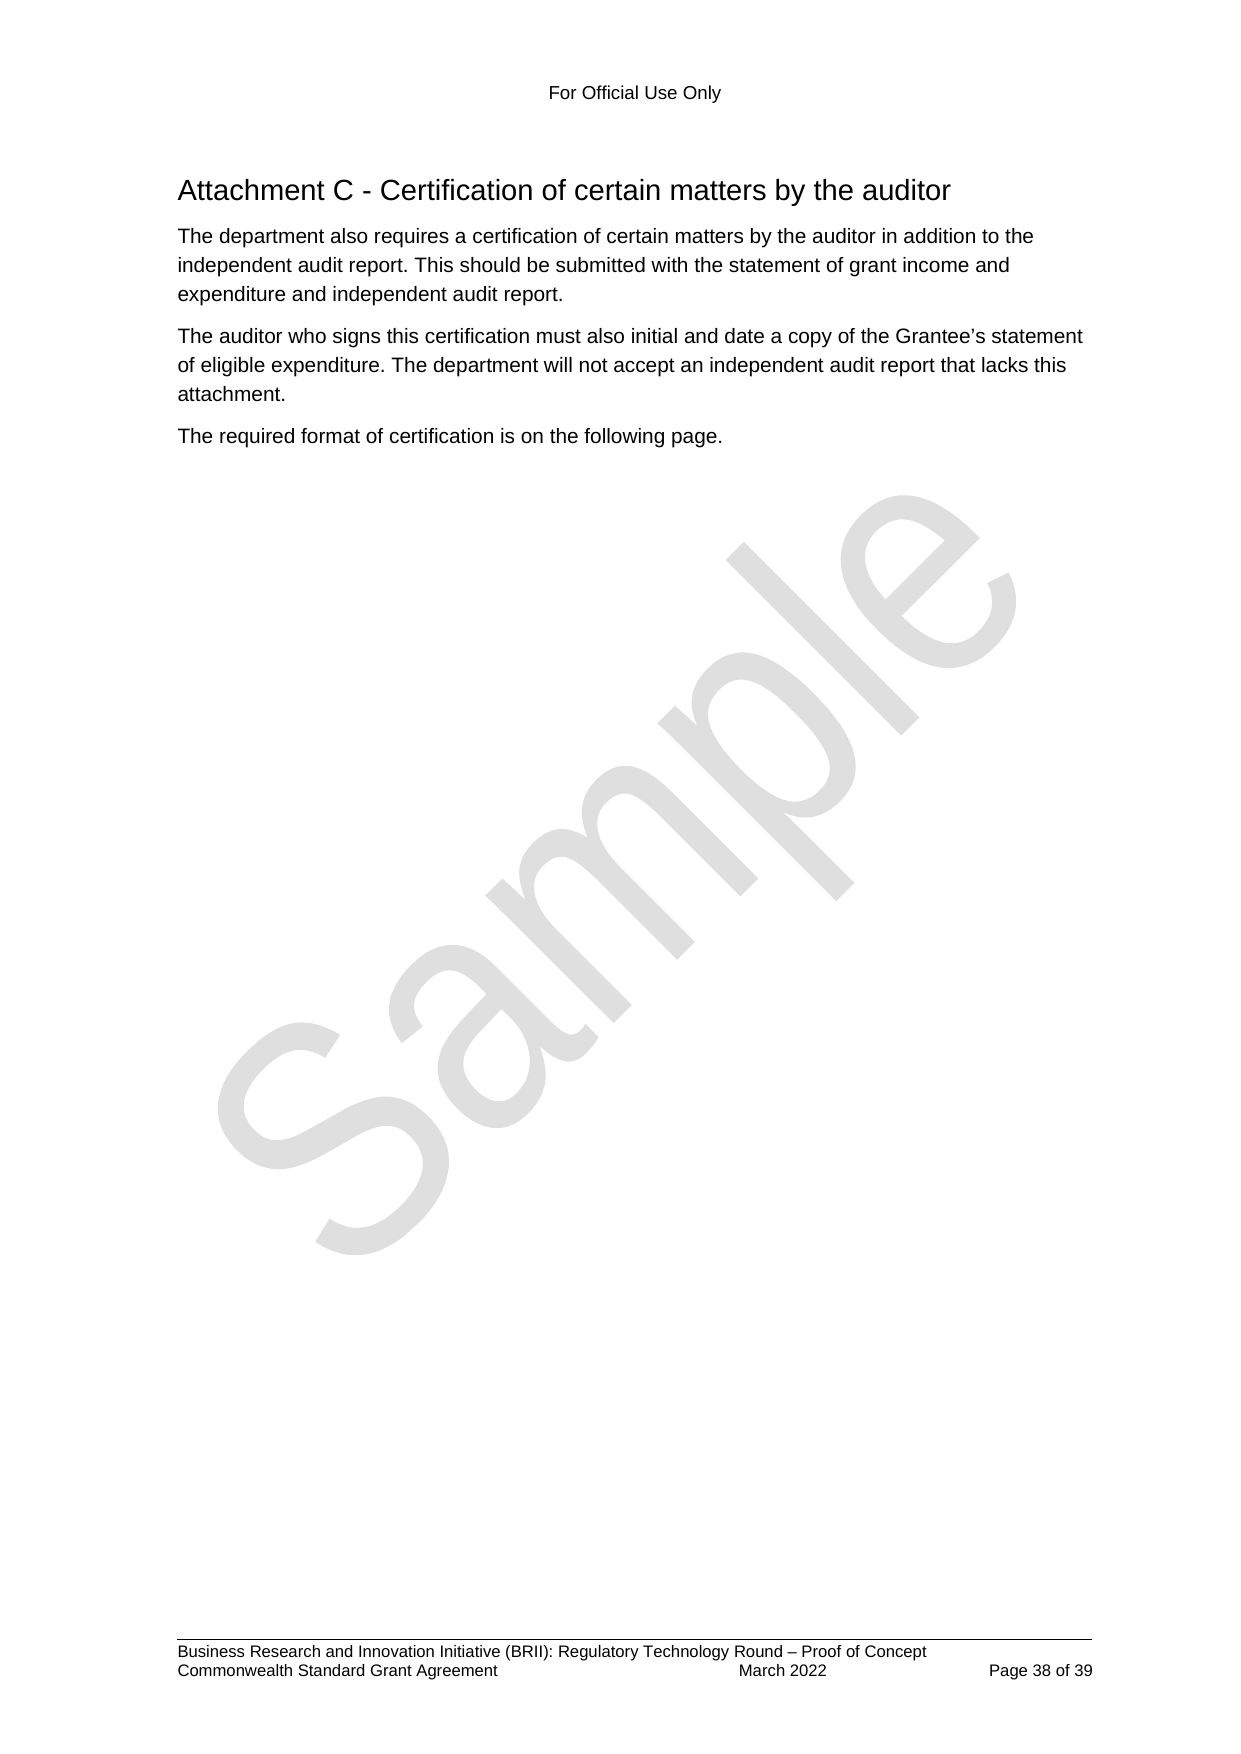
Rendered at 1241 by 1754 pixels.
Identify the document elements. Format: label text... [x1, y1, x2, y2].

text The required format of certification is on the following page. [177, 419, 1092, 448]
text The department also requires a certification of certain matters by the auditor in addition to the independent audit report. This should be submitted with the statement of grant income and expenditure and independent audit report. [177, 219, 1092, 306]
subtitle Attachment C - Certification of certain matters by the auditor [177, 173, 1092, 206]
text The auditor who signs this certification must also initial and date a copy of the Grantee’s statement of eligible expenditure. The department will not accept an independent audit report that lacks this attachment. [177, 319, 1092, 406]
